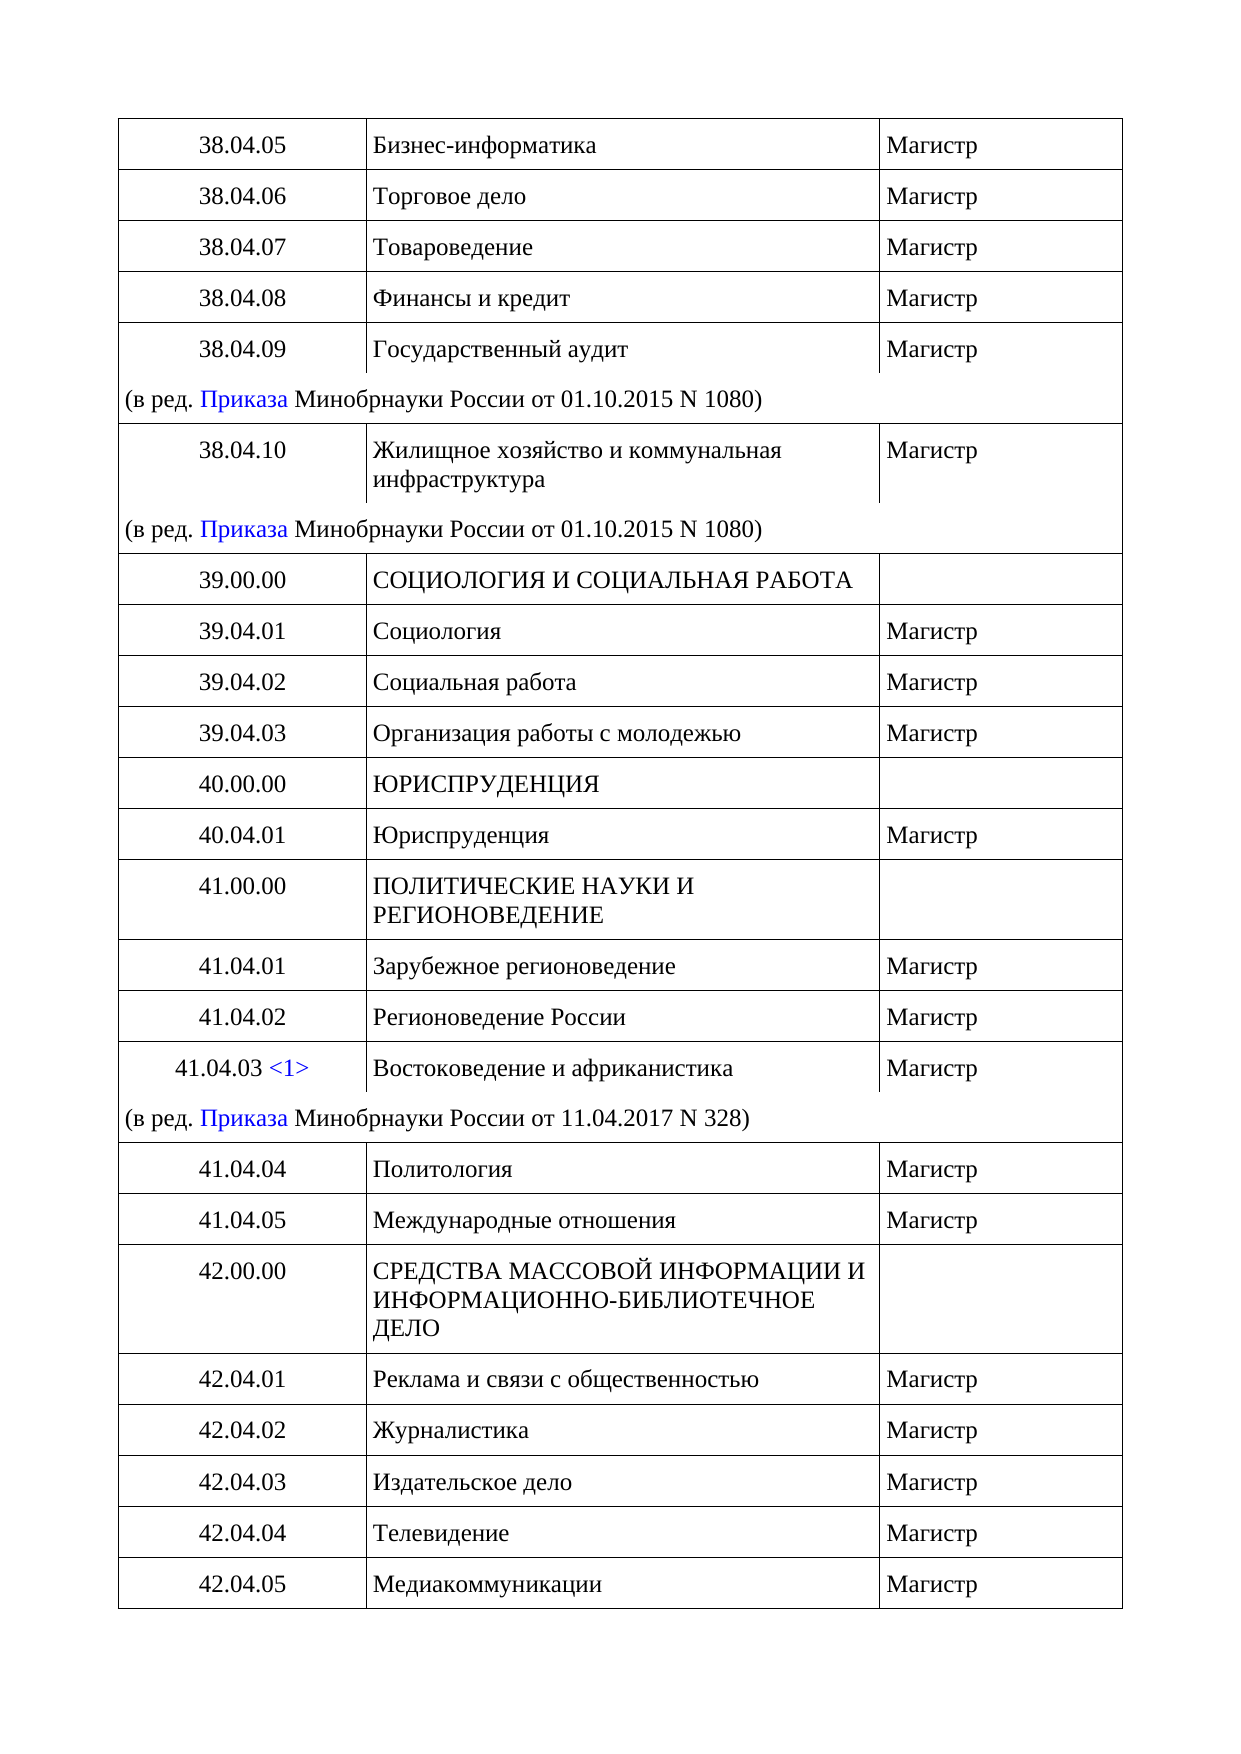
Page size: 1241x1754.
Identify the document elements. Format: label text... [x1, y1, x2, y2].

table_cell 42.04.03 [119, 1456, 366, 1506]
table_cell Товароведение [367, 221, 879, 271]
table_cell Социология [367, 605, 879, 655]
table_cell СОЦИОЛОГИЯ И СОЦИАЛЬНАЯ РАБОТА [367, 554, 879, 604]
table_cell СРЕДСТВА МАССОВОЙ ИНФОРМАЦИИ И ИНФОРМАЦИОННО-БИБЛИОТЕЧНОЕ ДЕЛО [367, 1245, 879, 1353]
table_cell Магистр [880, 707, 1122, 757]
table_cell (в ред. Приказа Минобрнауки России от 01.10.2015 N 1080) [119, 503, 1122, 553]
table_cell (в ред. Приказа Минобрнауки России от 11.04.2017 N 328) [119, 1092, 1122, 1142]
table_cell 41.04.04 [119, 1143, 366, 1193]
table_cell 40.00.00 [119, 758, 366, 808]
table_cell [880, 554, 1122, 604]
table_cell 41.04.02 [119, 991, 366, 1041]
table_cell 42.04.05 [119, 1558, 366, 1608]
table_cell Магистр [880, 1456, 1122, 1506]
table_cell Бизнес-информатика [367, 119, 879, 169]
table_cell Магистр [880, 1143, 1122, 1193]
table_cell Телевидение [367, 1507, 879, 1557]
table_cell [880, 1245, 1122, 1353]
table_cell ЮРИСПРУДЕНЦИЯ [367, 758, 879, 808]
table_cell Жилищное хозяйство и коммунальная инфраструктура [367, 424, 879, 503]
table_cell Магистр [880, 221, 1122, 271]
table_cell 42.04.01 [119, 1354, 366, 1404]
table_cell Политология [367, 1143, 879, 1193]
table_cell Востоковедение и африканистика [367, 1042, 879, 1092]
table_cell Финансы и кредит [367, 272, 879, 322]
table_cell 38.04.07 [119, 221, 366, 271]
table_cell Магистр [880, 272, 1122, 322]
table_cell Магистр [880, 991, 1122, 1041]
table_cell Магистр [880, 170, 1122, 220]
table_cell Магистр [880, 1194, 1122, 1244]
table_cell 41.04.05 [119, 1194, 366, 1244]
table_cell Юриспруденция [367, 809, 879, 859]
table_cell Зарубежное регионоведение [367, 940, 879, 990]
table_cell 38.04.10 [119, 424, 366, 503]
table_cell Медиакоммуникации [367, 1558, 879, 1608]
table_cell 38.04.06 [119, 170, 366, 220]
table_cell Магистр [880, 605, 1122, 655]
table_cell 39.04.02 [119, 656, 366, 706]
table_cell Регионоведение России [367, 991, 879, 1041]
table_cell 41.00.00 [119, 860, 366, 939]
table_cell 41.04.03 <1> [119, 1042, 366, 1092]
table_cell 39.04.03 [119, 707, 366, 757]
table_cell Журналистика [367, 1405, 879, 1455]
table_cell [880, 860, 1122, 939]
table_cell Магистр [880, 323, 1122, 373]
table_cell 38.04.05 [119, 119, 366, 169]
table_cell (в ред. Приказа Минобрнауки России от 01.10.2015 N 1080) [119, 373, 1122, 423]
table_cell 42.04.02 [119, 1405, 366, 1455]
table_cell Магистр [880, 1507, 1122, 1557]
table_cell Магистр [880, 809, 1122, 859]
table_cell ПОЛИТИЧЕСКИЕ НАУКИ И РЕГИОНОВЕДЕНИЕ [367, 860, 879, 939]
table_cell 42.00.00 [119, 1245, 366, 1353]
table_cell Магистр [880, 424, 1122, 503]
table_cell [880, 758, 1122, 808]
table_cell 40.04.01 [119, 809, 366, 859]
table_cell Издательское дело [367, 1456, 879, 1506]
table_cell 39.00.00 [119, 554, 366, 604]
table_cell Реклама и связи с общественностью [367, 1354, 879, 1404]
table_cell Магистр [880, 1405, 1122, 1455]
table_cell Магистр [880, 119, 1122, 169]
table_cell 39.04.01 [119, 605, 366, 655]
table_cell 41.04.01 [119, 940, 366, 990]
table_cell Государственный аудит [367, 323, 879, 373]
table_cell 38.04.09 [119, 323, 366, 373]
table_cell Магистр [880, 940, 1122, 990]
table_cell Международные отношения [367, 1194, 879, 1244]
table_cell Магистр [880, 1042, 1122, 1092]
table_cell 38.04.08 [119, 272, 366, 322]
table_cell Организация работы с молодежью [367, 707, 879, 757]
table_cell Торговое дело [367, 170, 879, 220]
table_cell Магистр [880, 656, 1122, 706]
table_cell Магистр [880, 1558, 1122, 1608]
table_cell Социальная работа [367, 656, 879, 706]
table_cell Магистр [880, 1354, 1122, 1404]
table_cell 42.04.04 [119, 1507, 366, 1557]
